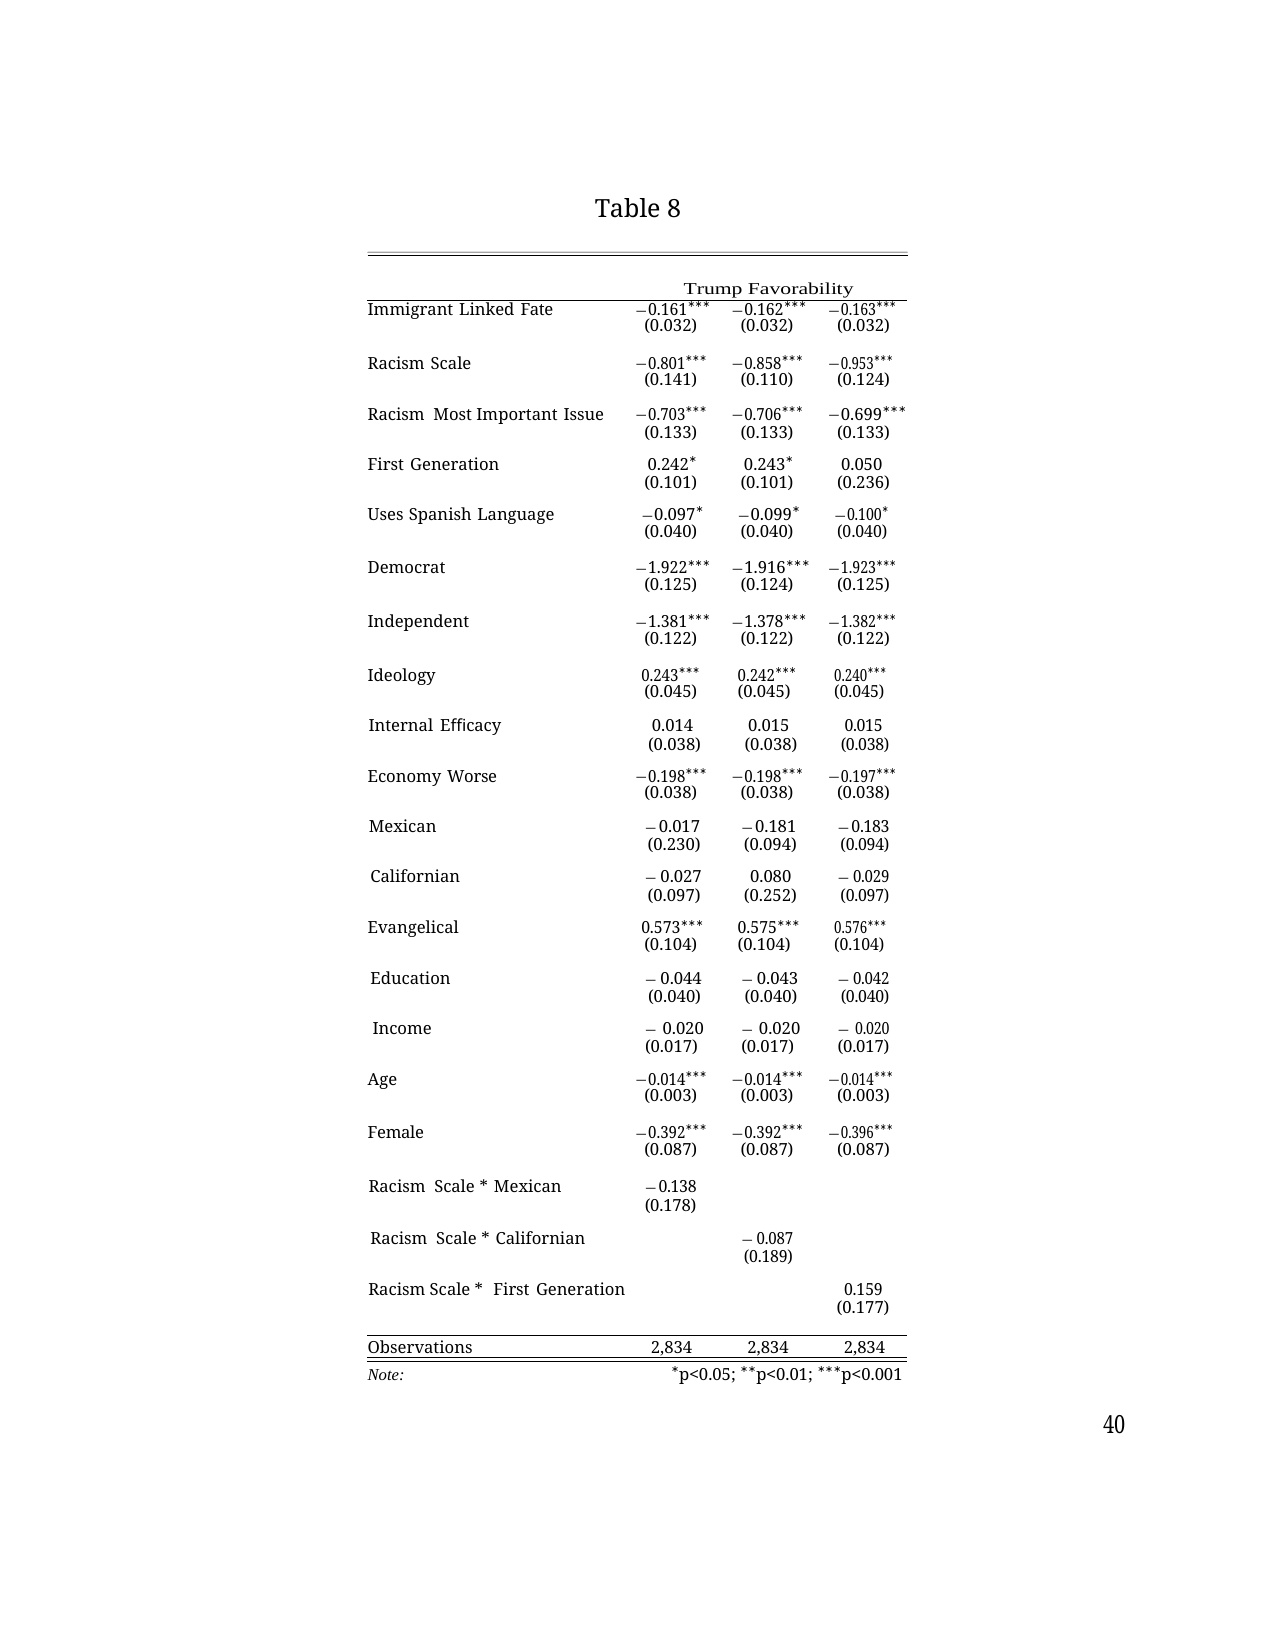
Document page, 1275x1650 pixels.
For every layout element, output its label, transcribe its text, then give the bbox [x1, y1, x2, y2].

text (0.040) (0.040) (0.040) [102, 988, 889, 1006]
text Racism Scale 0.801∗∗∗ 0.858∗∗∗ 0.953∗∗∗ (0.141) (0.110) (0.124) [367, 355, 898, 390]
text Uses Spanish Language 0.097∗ 0.099∗ 0.100∗ (0.040) (0.040) (0.040) [367, 506, 892, 542]
text Racism Most Important Issue 0.703∗∗∗ 0.706∗∗∗ 0.699∗∗∗ [367, 402, 1212, 425]
text (0.177) [127, 1299, 889, 1318]
text First Generation 0.242∗ 0.243∗ 0.050 [367, 452, 1212, 475]
text (0.101) (0.101) (0.236) [644, 475, 1212, 492]
text Observations 2,834 2,834 2,834 [367, 1333, 1212, 1358]
text Racism Scale * First Generation 0.159 [102, 1281, 883, 1299]
text Female 0.392∗∗∗ 0.392∗∗∗ 0.396∗∗∗ (0.087) (0.087) (0.087) [367, 1124, 898, 1160]
text Racism Scale * Californian 0.087 [102, 1230, 793, 1248]
text (0.038) (0.038) (0.038) [102, 736, 889, 754]
text Age 0.014∗∗∗ 0.014∗∗∗ 0.014∗∗∗ (0.003) (0.003) (0.003) [367, 1071, 898, 1106]
text (0.017) (0.017) (0.017) [102, 1038, 889, 1056]
text Income 0.020 0.020 0.020 [102, 1020, 889, 1038]
text 40 [127, 1407, 1125, 1441]
text (0.230) (0.094) (0.094) [102, 836, 889, 854]
text (0.097) (0.252) (0.097) [102, 887, 889, 905]
text (0.189) [127, 1248, 793, 1266]
text Ideology 0.243∗∗∗ 0.242∗∗∗ 0.240∗∗∗ (0.045) (0.045) (0.045) [367, 667, 892, 703]
text Note: ∗p<0.05; ∗∗p<0.01; ∗∗∗p<0.001 [367, 1362, 1212, 1385]
text Independent 1.381∗∗∗ 1.378∗∗∗ 1.382∗∗∗ (0.122) (0.122) (0.122) [367, 613, 898, 649]
text Immigrant Linked Fate 0.161∗∗∗ 0.162∗∗∗ 0.163∗∗∗ (0.032) (0.032) (0.032) [367, 301, 898, 337]
text Education 0.044 0.043 0.042 [102, 969, 889, 988]
text Mexican 0.017 0.181 0.183 [102, 818, 889, 836]
text Economy Worse 0.198∗∗∗ 0.198∗∗∗ 0.197∗∗∗ (0.038) (0.038) (0.038) [367, 768, 898, 804]
text Racism Scale * Mexican 0.138 [102, 1178, 697, 1197]
text Evangelical 0.573∗∗∗ 0.575∗∗∗ 0.576∗∗∗ (0.104) (0.104) (0.104) [367, 919, 892, 955]
text Democrat 1.922∗∗∗ 1.916∗∗∗ 1.923∗∗∗ (0.125) (0.124) (0.125) [367, 560, 898, 595]
text (0.133) (0.133) (0.133) [644, 425, 1212, 441]
text Table 8 [174, 191, 1101, 225]
text Trump Favorability [683, 283, 1212, 297]
text Californian 0.027 0.080 0.029 [102, 868, 889, 887]
text (0.178) [127, 1197, 696, 1215]
text Internal Eﬃcacy 0.014 0.015 0.015 [102, 717, 883, 736]
